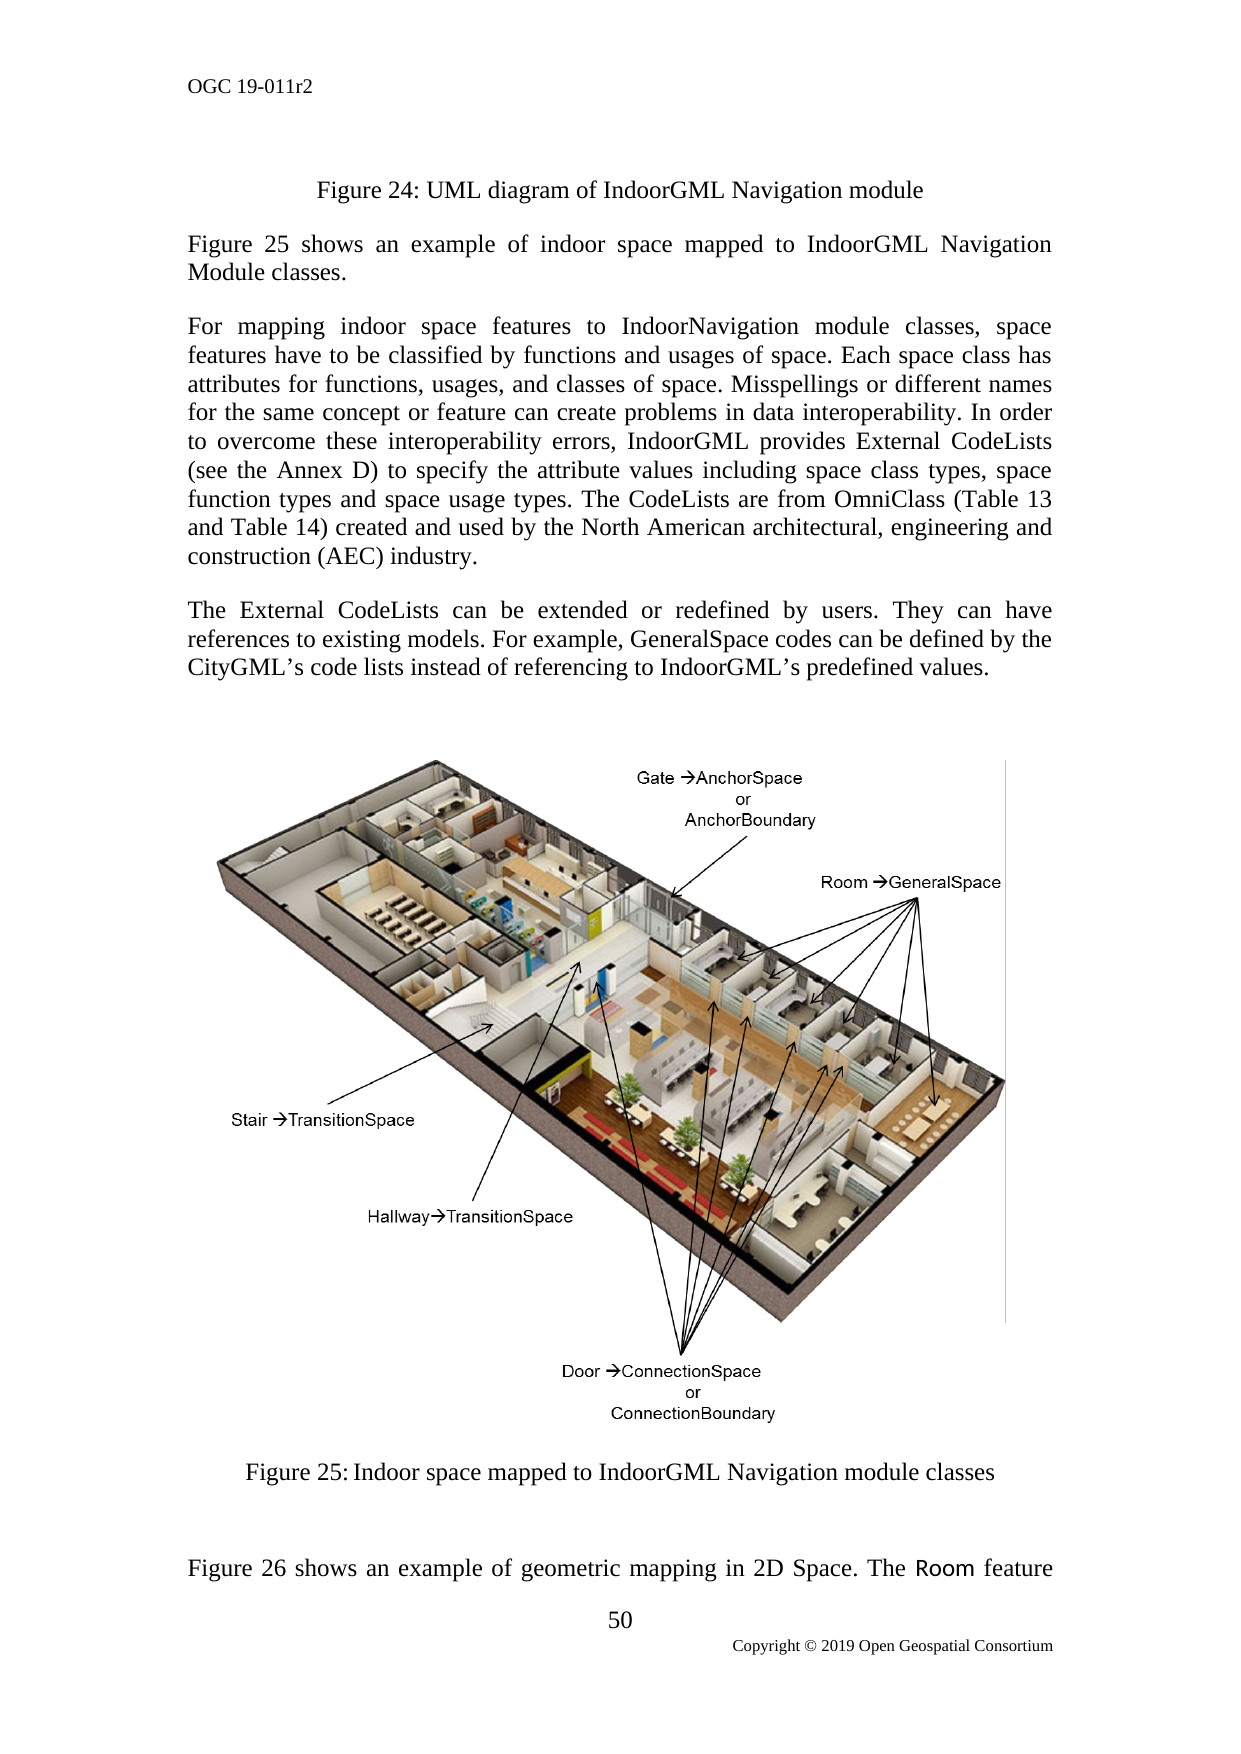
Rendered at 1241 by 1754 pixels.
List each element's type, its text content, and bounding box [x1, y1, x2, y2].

text Figure 25 shows an example of indoor space mapped to IndoorGML Navigation Module classes. [187, 229, 1053, 286]
picture [216, 760, 1024, 1433]
text Figure 25: Indoor space mapped to IndoorGML Navigation module classes [187, 1457, 1053, 1486]
text The External CodeLists can be extended or redefined by users. They can have references to existing models. For example, GeneralSpace codes can be defined by the CityGML’s code lists instead of referencing to IndoorGML’s predefined values. [187, 595, 1053, 681]
text Figure 24: UML diagram of IndoorGML Navigation module [187, 175, 1053, 204]
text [187, 1552, 1053, 1583]
text For mapping indoor space features to IndoorNavigation module classes, space features have to be classified by functions and usages of space. Each space class has attributes for functions, usages, and classes of space. Misspellings or different names for the same concept or feature can create problems in data interoperability. In order to overcome these interoperability errors, IndoorGML provides External CodeLists (see the Annex D) to specify the attribute values including space class types, space function types and space usage types. The CodeLists are from OmniClass (Table 13 and Table 14) created and used by the North American architectural, engineering and construction (AEC) industry. [187, 311, 1053, 570]
